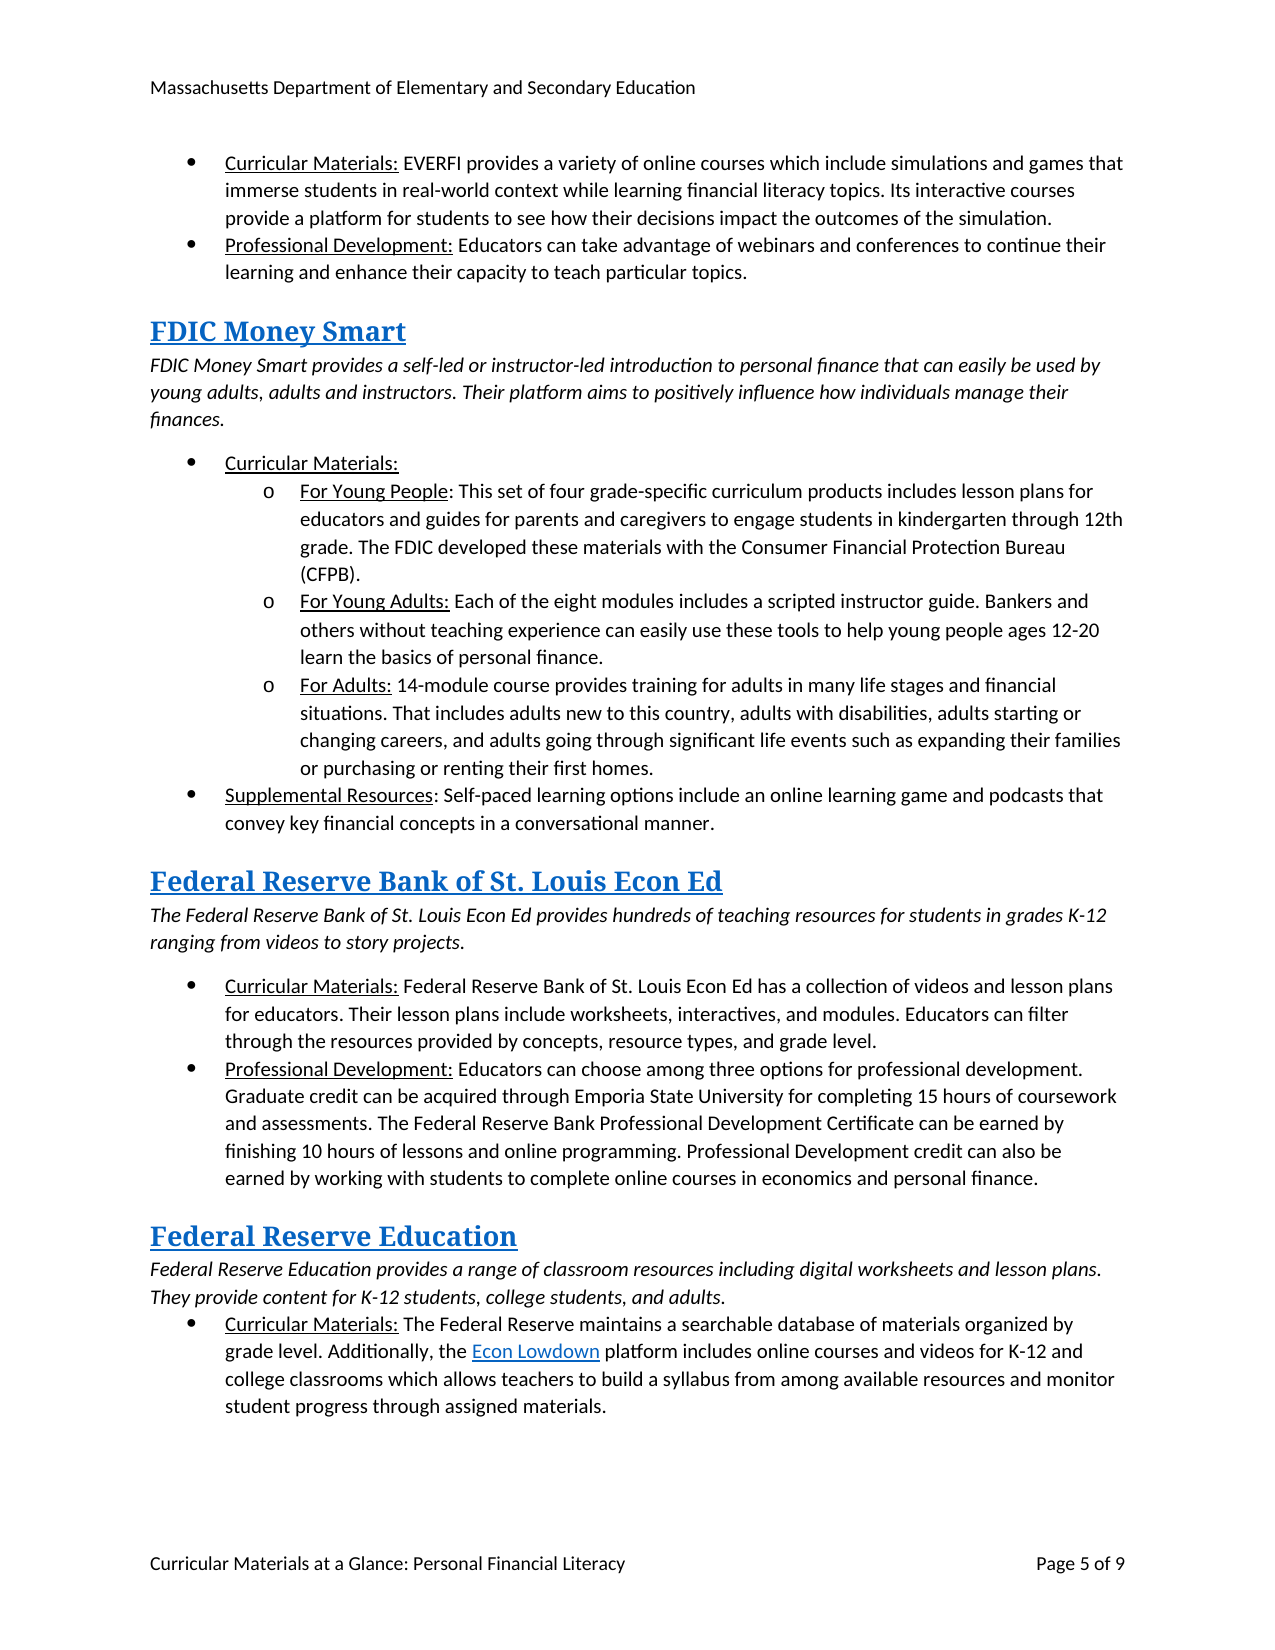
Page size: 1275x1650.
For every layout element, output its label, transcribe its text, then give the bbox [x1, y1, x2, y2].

title The Federal Reserve Bank of St. Louis Econ Ed provides hundreds of teaching resources for students in grades K-12 ranging from videos to story projects. [150, 902, 1125, 955]
title Curricular Materials: The Federal Reserve maintains a searchable database of materials organized by grade level. Additionally, the Econ Lowdown platform includes online courses and videos for K-12 and college classrooms which allows teachers to build a syllabus from among available resources and monitor student progress through assigned materials. [187, 1311, 1125, 1419]
title For Young People: This set of four grade-specific curriculum products includes lesson plans for educators and guides for parents and caregivers to engage students in kindergarten through 12th grade. The FDIC developed these materials with the Consumer Financial Protection Bureau (CFPB). [262, 478, 1125, 587]
title Curricular Materials: Federal Reserve Bank of St. Louis Econ Ed has a collection of videos and lesson plans for educators. Their lesson plans include worksheets, interactives, and modules. Educators can filter through the resources provided by concepts, resource types, and grade level. [187, 973, 1125, 1054]
title Curricular Materials: [187, 451, 1125, 476]
title Federal Reserve Education Federal Reserve Education provides a range of classroom resources including digital worksheets and lesson plans. They provide content for K-12 students, college students, and adults. [150, 1218, 1125, 1309]
title For Young Adults: Each of the eight modules includes a scripted instructor guide. Bankers and others without teaching experience can easily use these tools to help young people ages 12-20 learn the basics of personal finance. [262, 589, 1125, 670]
title For Adults: 14-module course provides training for adults in many life stages and financial situations. That includes adults new to this country, adults with disabilities, adults starting or changing careers, and adults going through significant life events such as expanding their families or purchasing or renting their first homes. [262, 672, 1125, 781]
text Federal Reserve Bank of St. Louis Econ Ed [150, 862, 1125, 899]
title Supplemental Resources: Self-paced learning options include an online learning game and podcasts that convey key financial concepts in a conversational manner. [187, 782, 1125, 835]
text FDIC Money Smart [150, 312, 1125, 349]
title FDIC Money Smart provides a self-led or instructor-led introduction to personal finance that can easily be used by young adults, adults and instructors. Their platform aims to positively influence how individuals manage their finances. [150, 352, 1125, 432]
list Curricular Materials: EVERFI provides a variety of online courses which include simulations and games that immerse students in real-world context while learning financial literacy topics. Its interactive courses provide a platform for students to see how their decisions impact the outcomes of the simulation. [187, 150, 1125, 230]
title Professional Development: Educators can choose among three options for professional development. Graduate credit can be acquired through Emporia State University for completing 15 hours of coursework and assessments. The Federal Reserve Bank Professional Development Certificate can be earned by finishing 10 hours of lessons and online programming. Professional Development credit can also be earned by working with students to complete online courses in economics and personal finance. [187, 1056, 1125, 1191]
list Professional Development: Educators can take advantage of webinars and conferences to continue their learning and enhance their capacity to teach particular topics. [187, 232, 1125, 285]
